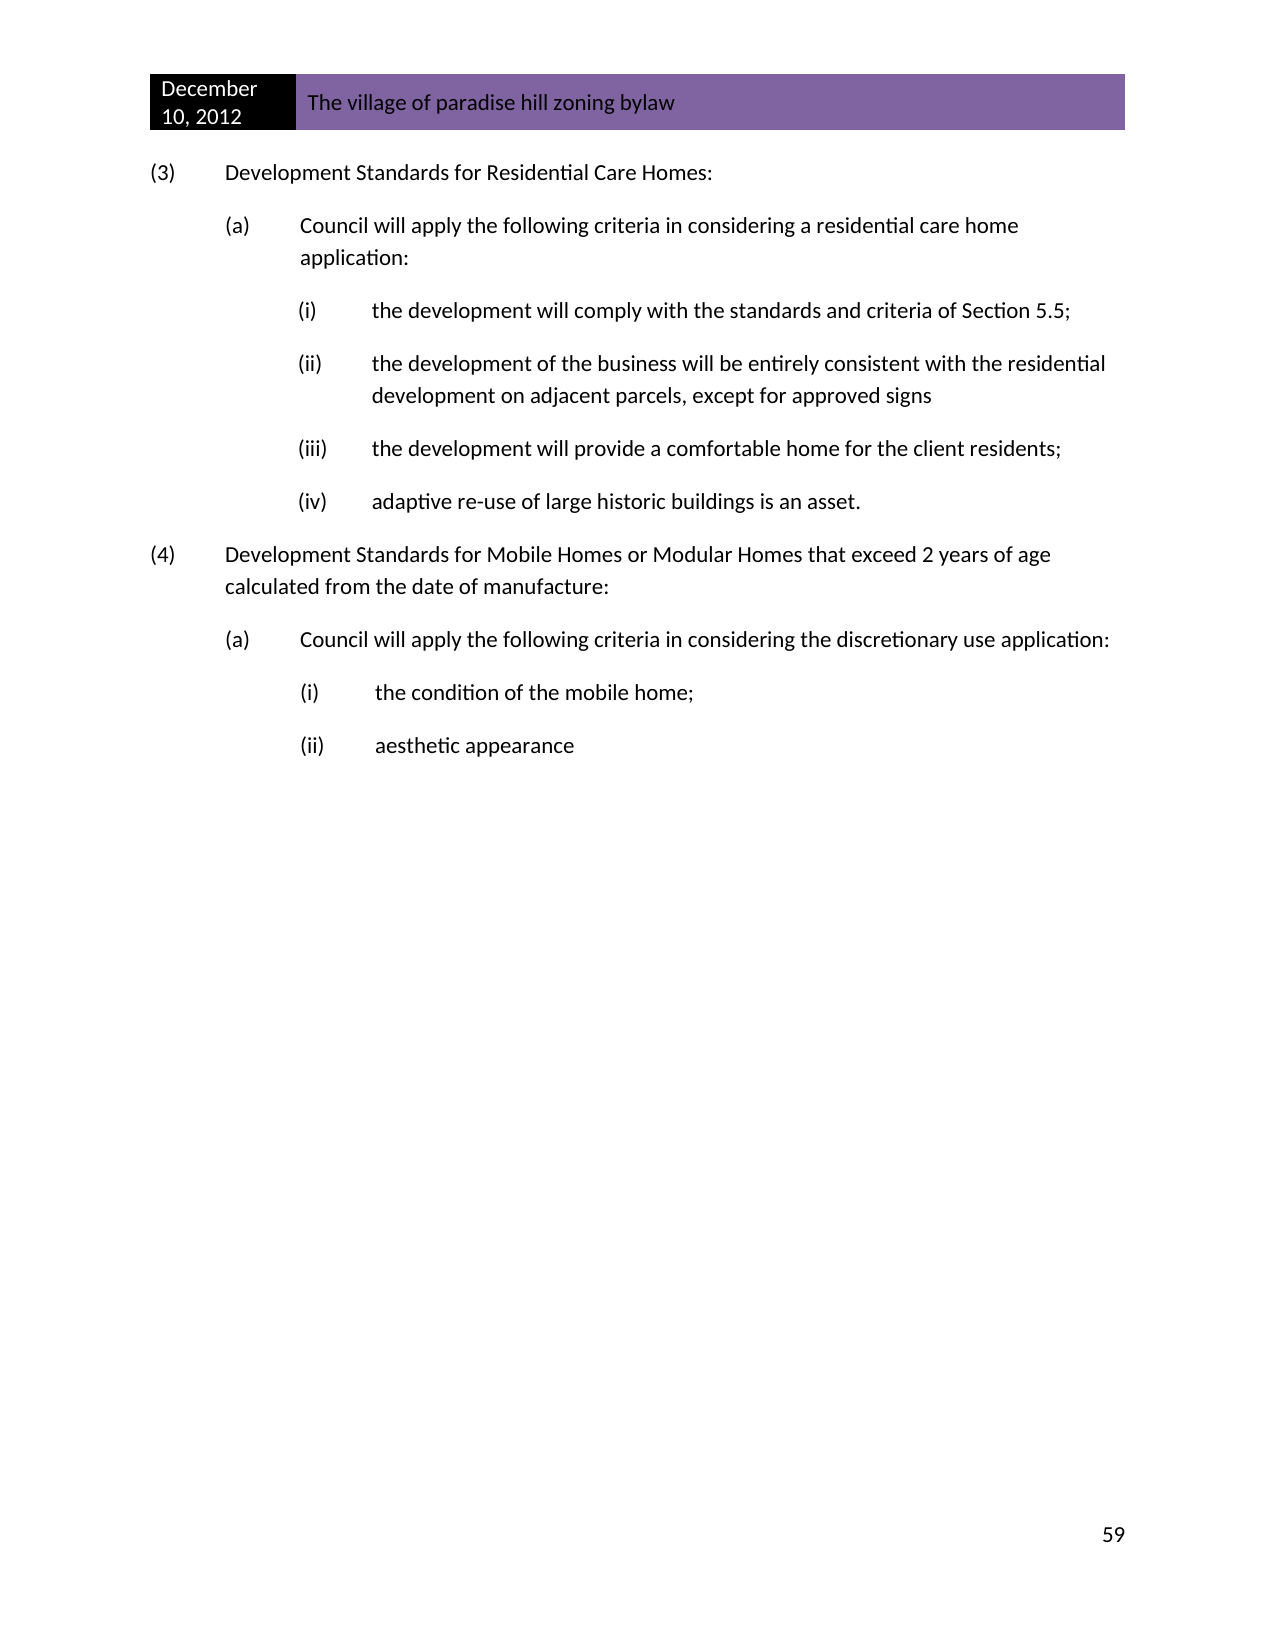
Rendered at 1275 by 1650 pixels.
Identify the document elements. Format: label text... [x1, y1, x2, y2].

text (iv) adaptive re-use of large historic buildings is an asset. [298, 487, 1125, 515]
text (3) Development Standards for Residential Care Homes: [150, 158, 1125, 186]
text (iii) the development will provide a comfortable home for the client residents; [298, 434, 1125, 462]
text (ii) the development of the business will be entirely consistent with the residential development on adjacent parcels, except for approved signs [298, 349, 1125, 409]
text (i) the development will comply with the standards and criteria of Section 5.5; [298, 296, 1125, 324]
text (4) Development Standards for Mobile Homes or Modular Homes that exceed 2 years of age calculated from the date of manufacture: [150, 540, 1125, 601]
text (a) Council will apply the following criteria in considering a residential care home application: [225, 211, 1125, 271]
text (ii) aesthetic appearance [150, 732, 1125, 759]
text (i) the condition of the mobile home; [150, 678, 1125, 707]
text (a) Council will apply the following criteria in considering the discretionary use application: [150, 626, 1125, 653]
